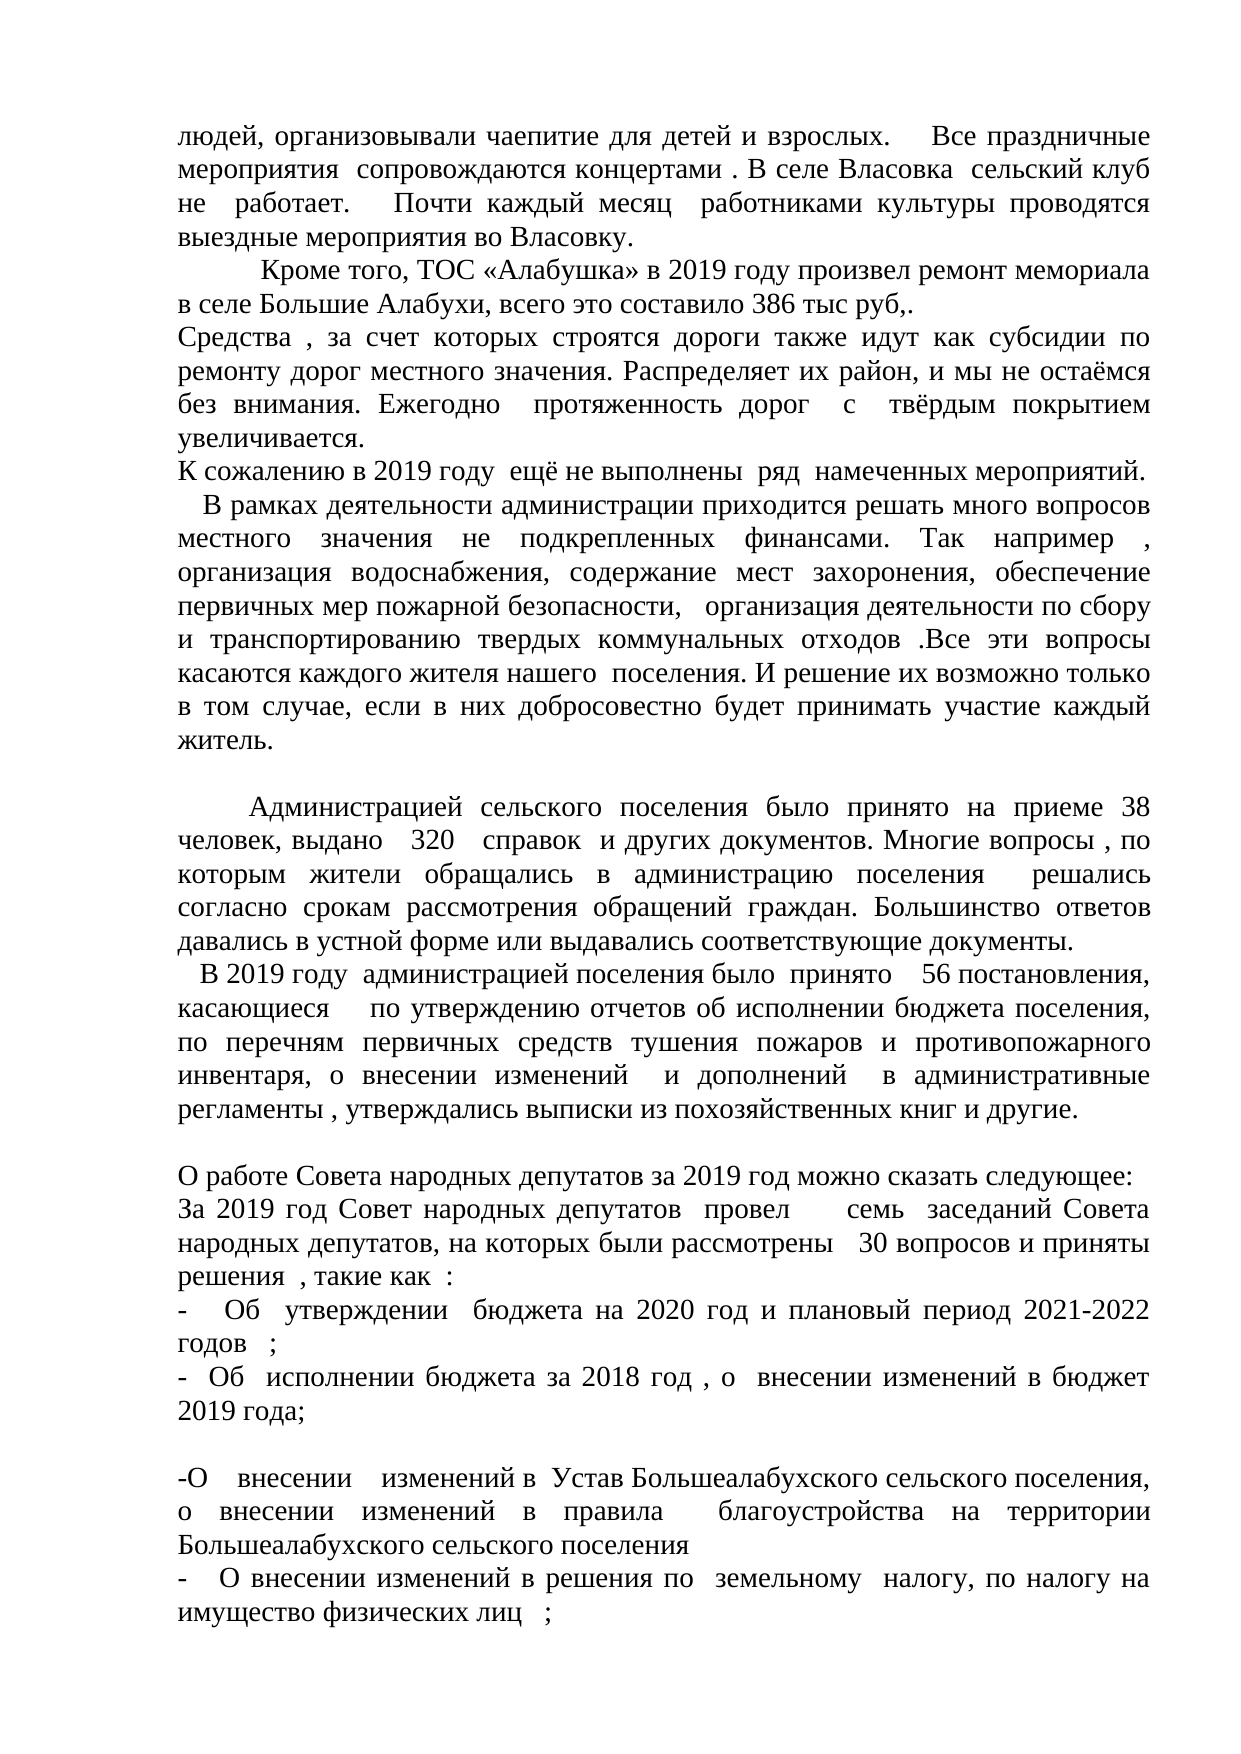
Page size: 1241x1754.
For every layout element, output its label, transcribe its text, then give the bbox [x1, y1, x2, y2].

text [177, 118, 1152, 252]
text - Об утверждении бюджета на 2020 год и плановый период 2021-2022 годов ; [177, 1292, 1152, 1359]
text О работе Совета народных депутатов за 2019 год можно сказать следующее: [177, 1158, 1152, 1191]
text - Об исполнении бюджета за 2018 год , о внесении изменений в бюджет 2019 года; [177, 1359, 1152, 1426]
text Средства , за счет которых строятся дороги также идут как субсидии по ремонту дорог местного значения. Распределяет их район, и мы не остаёмся без внимания. Ежегодно протяженность дорог с твёрдым покрытием увеличивается. [177, 319, 1152, 453]
text Администрацией сельского поселения было принято на приеме 38 человек, выдано 320 справок и других документов. Многие вопросы , по которым жители обращались в администрацию поселения решались согласно срокам рассмотрения обращений граждан. Большинство ответов давались в устной форме или выдавались соответствующие документы. [177, 789, 1152, 957]
text За 2019 год Совет народных депутатов провел семь заседаний Совета народных депутатов, на которых были рассмотрены 30 вопросов и приняты решения , такие как : [177, 1191, 1152, 1292]
text В рамках деятельности администрации приходится решать много вопросов местного значения не подкрепленных финансами. Так например , организация водоснабжения, содержание мест захоронения, обеспечение первичных мер пожарной безопасности, организация деятельности по сбору и транспортированию твердых коммунальных отходов .Все эти вопросы касаются каждого жителя нашего поселения. И решение их возможно только в том случае, если в них добросовестно будет принимать участие каждый житель. [177, 487, 1152, 755]
text В 2019 году администрацией поселения было принято 56 постановления, касающиеся по утверждению отчетов об исполнении бюджета поселения, по перечням первичных средств тушения пожаров и противопожарного инвентаря, о внесении изменений и дополнений в административные регламенты , утверждались выписки из похозяйственных книг и другие. [177, 957, 1152, 1124]
text - О внесении изменений в решения по земельному налогу, по налогу на имущество физических лиц ; [177, 1560, 1152, 1627]
text Кроме того, ТОС «Алабушка» в 2019 году произвел ремонт мемориала в селе Большие Алабухи, всего это составило 386 тыс руб,. [177, 252, 1152, 319]
text К сожалению в 2019 году ещё не выполнены ряд намеченных мероприятий. [177, 453, 1152, 487]
text -О внесении изменений в Устав Большеалабухского сельского поселения, о внесении изменений в правила благоустройства на территории Большеалабухского сельского поселения [177, 1460, 1152, 1560]
